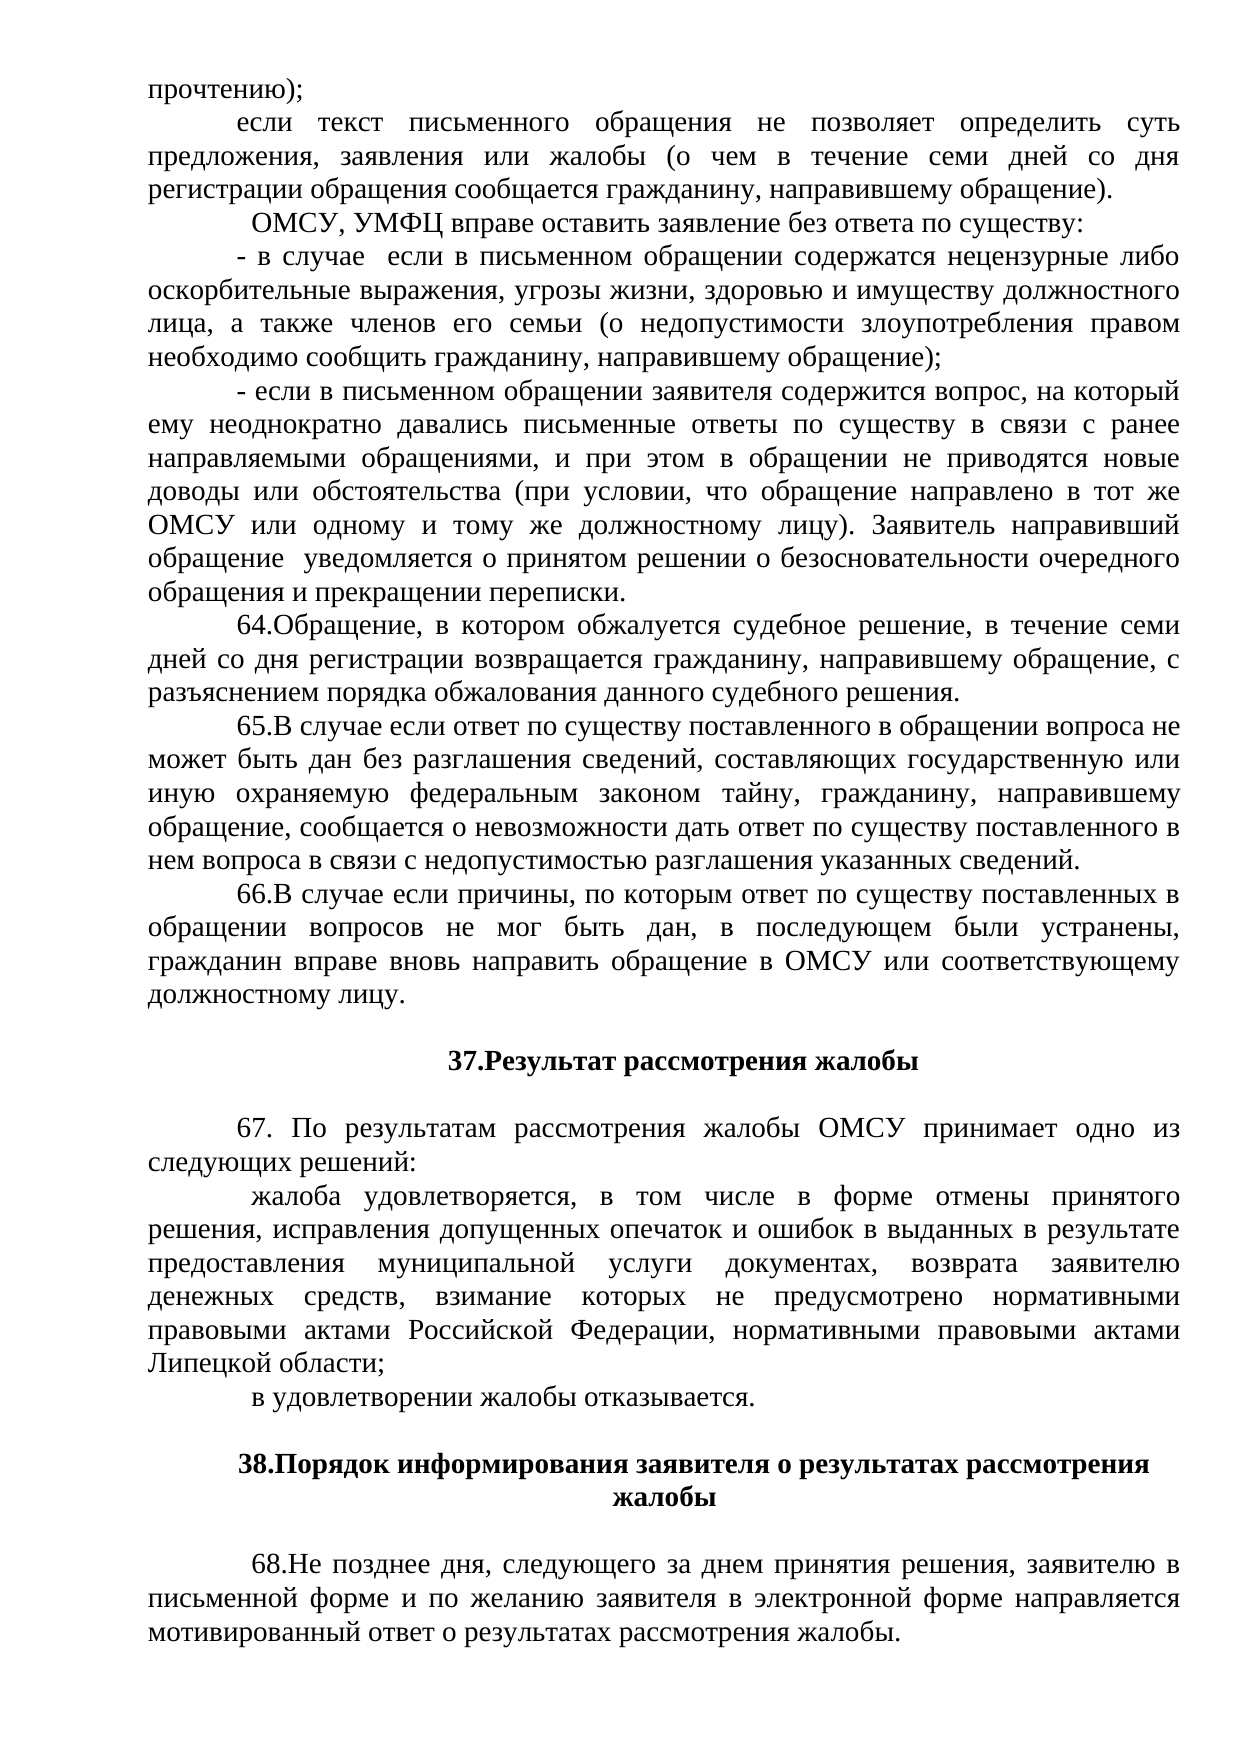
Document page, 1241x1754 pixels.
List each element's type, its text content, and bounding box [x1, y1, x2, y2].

text - если в письменном обращении заявителя содержится вопрос, на который ему неоднократно давались письменные ответы по существу в связи с ранее направляемыми обращениями, и при этом в обращении не приводятся новые доводы или обстоятельства (при условии, что обращение направлено в тот же ОМСУ или одному и тому же должностному лицу). Заявитель направивший обращение уведомляется о принятом решении о безосновательности очередного обращения и прекращении переписки. [148, 373, 1181, 607]
text 38.Порядок информирования заявителя о результатах рассмотрения [148, 1446, 1181, 1479]
text 65.В случае если ответ по существу поставленного в обращении вопроса не может быть дан без разглашения сведений, составляющих государственную или иную охраняемую федеральным законом тайну, гражданину, направившему обращение, сообщается о невозможности дать ответ по существу поставленного в нем вопроса в связи с недопустимостью разглашения указанных сведений. [148, 708, 1181, 876]
text 68.Не позднее дня, следующего за днем принятия решения, заявителю в письменной форме и по желанию заявителя в электронной форме направляется мотивированный ответ о результатах рассмотрения жалобы. [148, 1547, 1181, 1647]
text в удовлетворении жалобы отказывается. [251, 1379, 1181, 1412]
text 66.В случае если причины, по которым ответ по существу поставленных в обращении вопросов не мог быть дан, в последующем были устранены, гражданин вправе вновь направить обращение в ОМСУ или соответствующему должностному лицу. [148, 876, 1181, 1010]
text ОМСУ, УМФЦ вправе оставить заявление без ответа по существу: [148, 205, 1181, 238]
text 67. По результатам рассмотрения жалобы ОМСУ принимает одно из следующих решений: [148, 1111, 1181, 1178]
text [148, 71, 1181, 104]
text жалобы [148, 1479, 1181, 1513]
text жалоба удовлетворяется, в том числе в форме отмены принятого решения, исправления допущенных опечаток и ошибок в выданных в результате предоставления муниципальной услуги документах, возврата заявителю денежных средств, взимание которых не предусмотрено нормативными правовыми актами Российской Федерации, нормативными правовыми актами Липецкой области; [148, 1178, 1181, 1379]
text - в случае если в письменном обращении содержатся нецензурные либо оскорбительные выражения, угрозы жизни, здоровью и имуществу должностного лица, а также членов его семьи (о недопустимости злоупотребления правом необходимо сообщить гражданину, направившему обращение); [148, 238, 1181, 373]
text если текст письменного обращения не позволяет определить суть предложения, заявления или жалобы (о чем в течение семи дней со дня регистрации обращения сообщается гражданину, направившему обращение). [148, 104, 1181, 205]
text 64.Обращение, в котором обжалуется судебное решение, в течение семи дней со дня регистрации возвращается гражданину, направившему обращение, с разъяснением порядка обжалования данного судебного решения. [148, 607, 1181, 708]
text 37.Результат рассмотрения жалобы [185, 1043, 1181, 1077]
